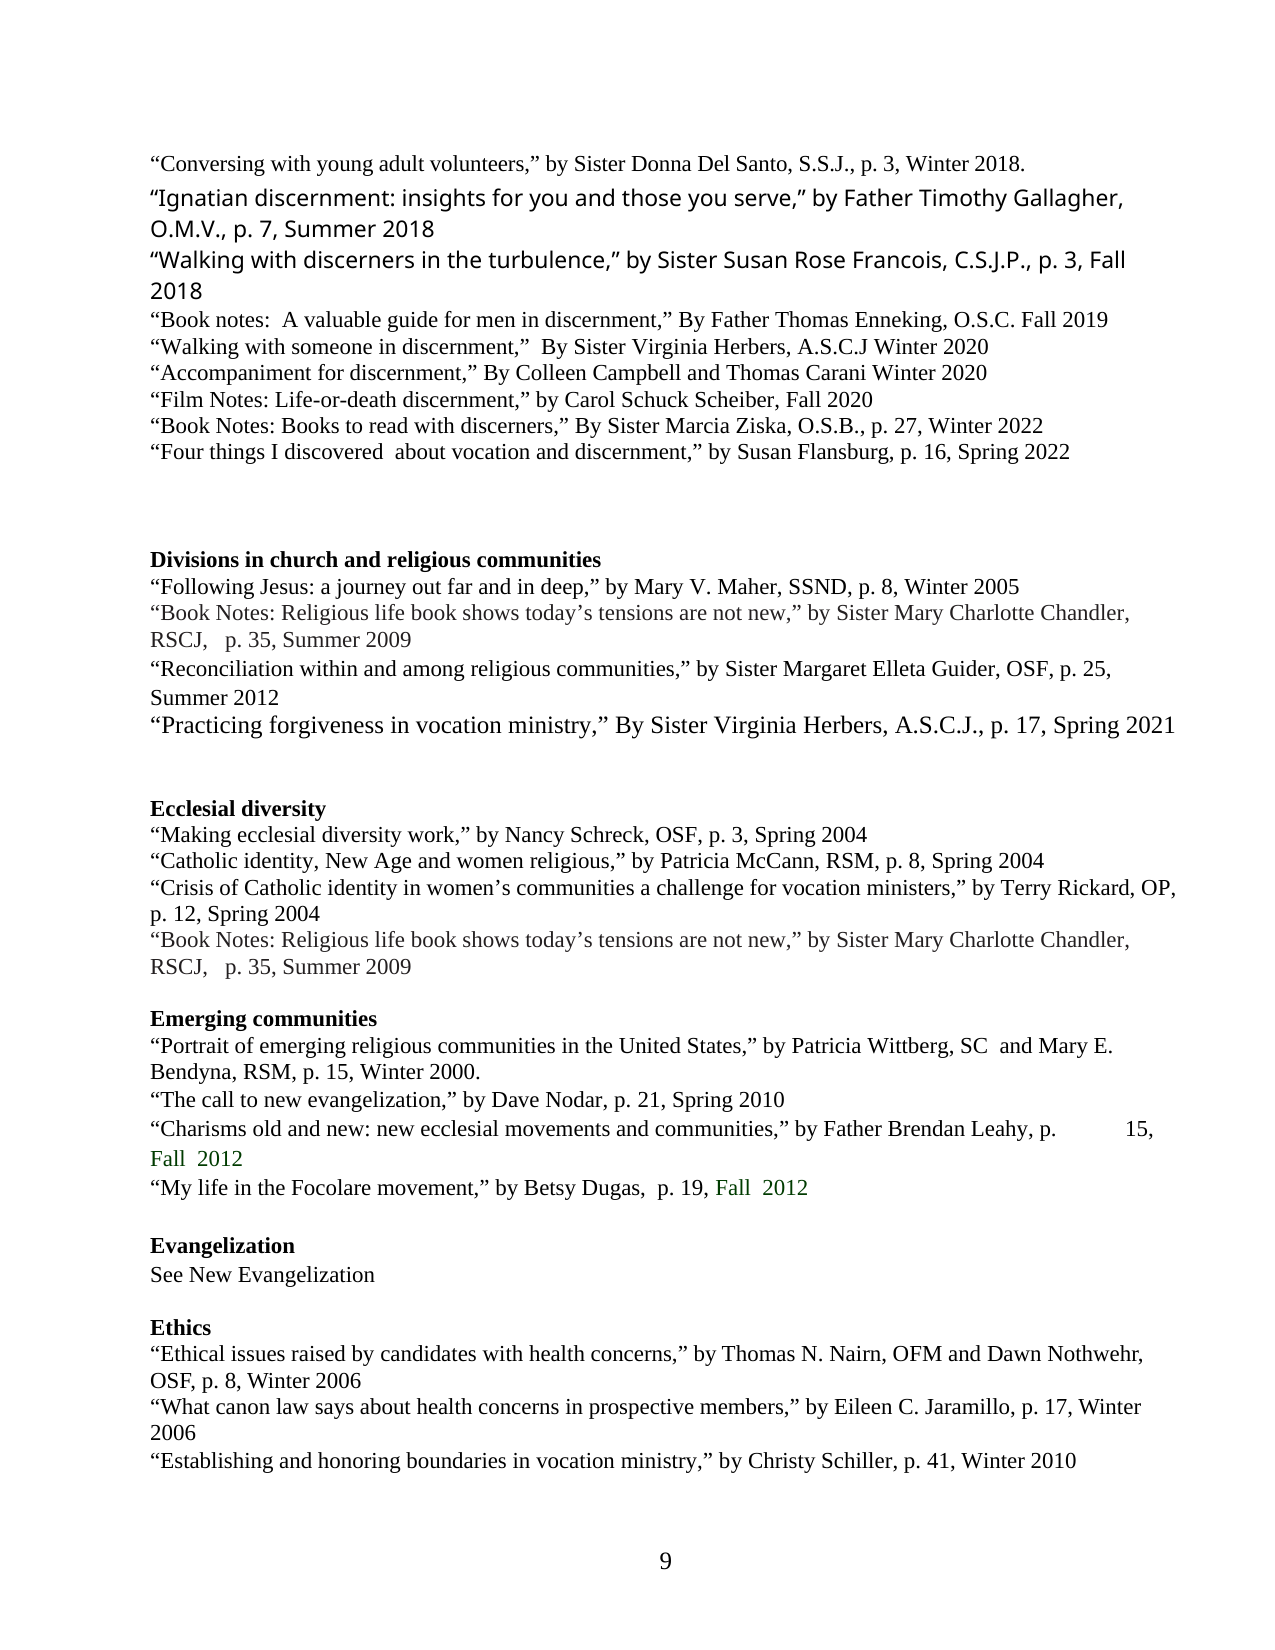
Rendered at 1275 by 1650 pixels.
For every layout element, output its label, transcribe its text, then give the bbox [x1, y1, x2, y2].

text “Conversing with young adult volunteers,” by Sister Donna Del Santo, S.S.J., p. 3, Winter 2018. [150, 150, 1181, 176]
text “Book notes: A valuable guide for men in discernment,” By Father Thomas Enneking, O.S.C. Fall 2019 [150, 307, 1181, 333]
text “What canon law says about health concerns in prospective members,” by Eileen C. Jaramillo, p. 17, Winter 2006 [150, 1393, 1181, 1446]
text “Ignatian discernment: insights for you and those you serve,” by Father Timothy Gallagher, O.M.V., p. 7, Summer 2018 [150, 182, 1181, 244]
text “Practicing forgiveness in vocation ministry,” By Sister Virginia Herbers, A.S.C.J., p. 17, Spring 2021 [150, 710, 1181, 739]
text “Book Notes: Books to read with discerners,” By Sister Marcia Ziska, O.S.B., p. 27, Winter 2022 [150, 412, 1181, 438]
text “Making ecclesial diversity work,” by Nancy Schreck, OSF, p. 3, Spring 2004 [150, 821, 1181, 847]
text See New Evangelization [150, 1258, 1181, 1288]
text Ecclesial diversity [150, 794, 1181, 821]
text “Four things I discovered about vocation and discernment,” by Susan Flansburg, p. 16, Spring 2022 [150, 438, 1181, 465]
text “My life in the Focolare movement,” by Betsy Dugas, p. 19, Fall 2012 [150, 1171, 1181, 1200]
text “Portrait of emerging religious communities in the United States,” by Patricia Wittberg, SC and Mary E. Bendyna, RSM, p. 15, Winter 2000. [150, 1032, 1181, 1084]
text Ethics [150, 1314, 1181, 1340]
text “Walking with discerners in the turbulence,” by Sister Susan Rose Francois, C.S.J.P., p. 3, Fall 2018 [150, 244, 1181, 307]
text Evangelization [150, 1229, 1181, 1258]
text “Walking with someone in discernment,” By Sister Virginia Herbers, A.S.C.J Winter 2020 [150, 333, 1181, 359]
text “Catholic identity, New Age and women religious,” by Patricia McCann, RSM, p. 8, Spring 2004 [150, 847, 1181, 874]
text “Ethical issues raised by candidates with health concerns,” by Thomas N. Nairn, OFM and Dawn Nothwehr, OSF, p. 8, Winter 2006 [150, 1340, 1181, 1393]
text “Crisis of Catholic identity in women’s communities a challenge for vocation ministers,” by Terry Rickard, OP, p. 12, Spring 2004 [150, 874, 1181, 926]
text “Accompaniment for discernment,” By Colleen Campbell and Thomas Carani Winter 2020 [150, 359, 1181, 386]
text Emerging communities [150, 1005, 1181, 1032]
text “Book Notes: Religious life book shows today’s tensions are not new,” by Sister Mary Charlotte Chandler, RSCJ, p. 35, Summer 2009 [150, 926, 1181, 979]
text “Reconciliation within and among religious communities,” by Sister Margaret Elleta Guider, OSF, p. 25, Summer 2012 [150, 652, 1181, 710]
text “Film Notes: Life-or-death discernment,” by Carol Schuck Scheiber, Fall 2020 [150, 386, 1181, 412]
text “Following Jesus: a journey out far and in deep,” by Mary V. Maher, SSND, p. 8, Winter 2005 [150, 573, 1181, 599]
text Divisions in church and religious communities [150, 547, 1181, 573]
text “Establishing and honoring boundaries in vocation ministry,” by Christy Schiller, p. 41, Winter 2010 [150, 1446, 1181, 1474]
text “The call to new evangelization,” by Dave Nodar, p. 21, Spring 2010 [150, 1084, 1181, 1113]
text “Charisms old and new: new ecclesial movements and communities,” by Father Brendan Leahy, p. 15, Fall 2012 [150, 1113, 1181, 1171]
text “Book Notes: Religious life book shows today’s tensions are not new,” by Sister Mary Charlotte Chandler, RSCJ, p. 35, Summer 2009 [150, 599, 1181, 652]
